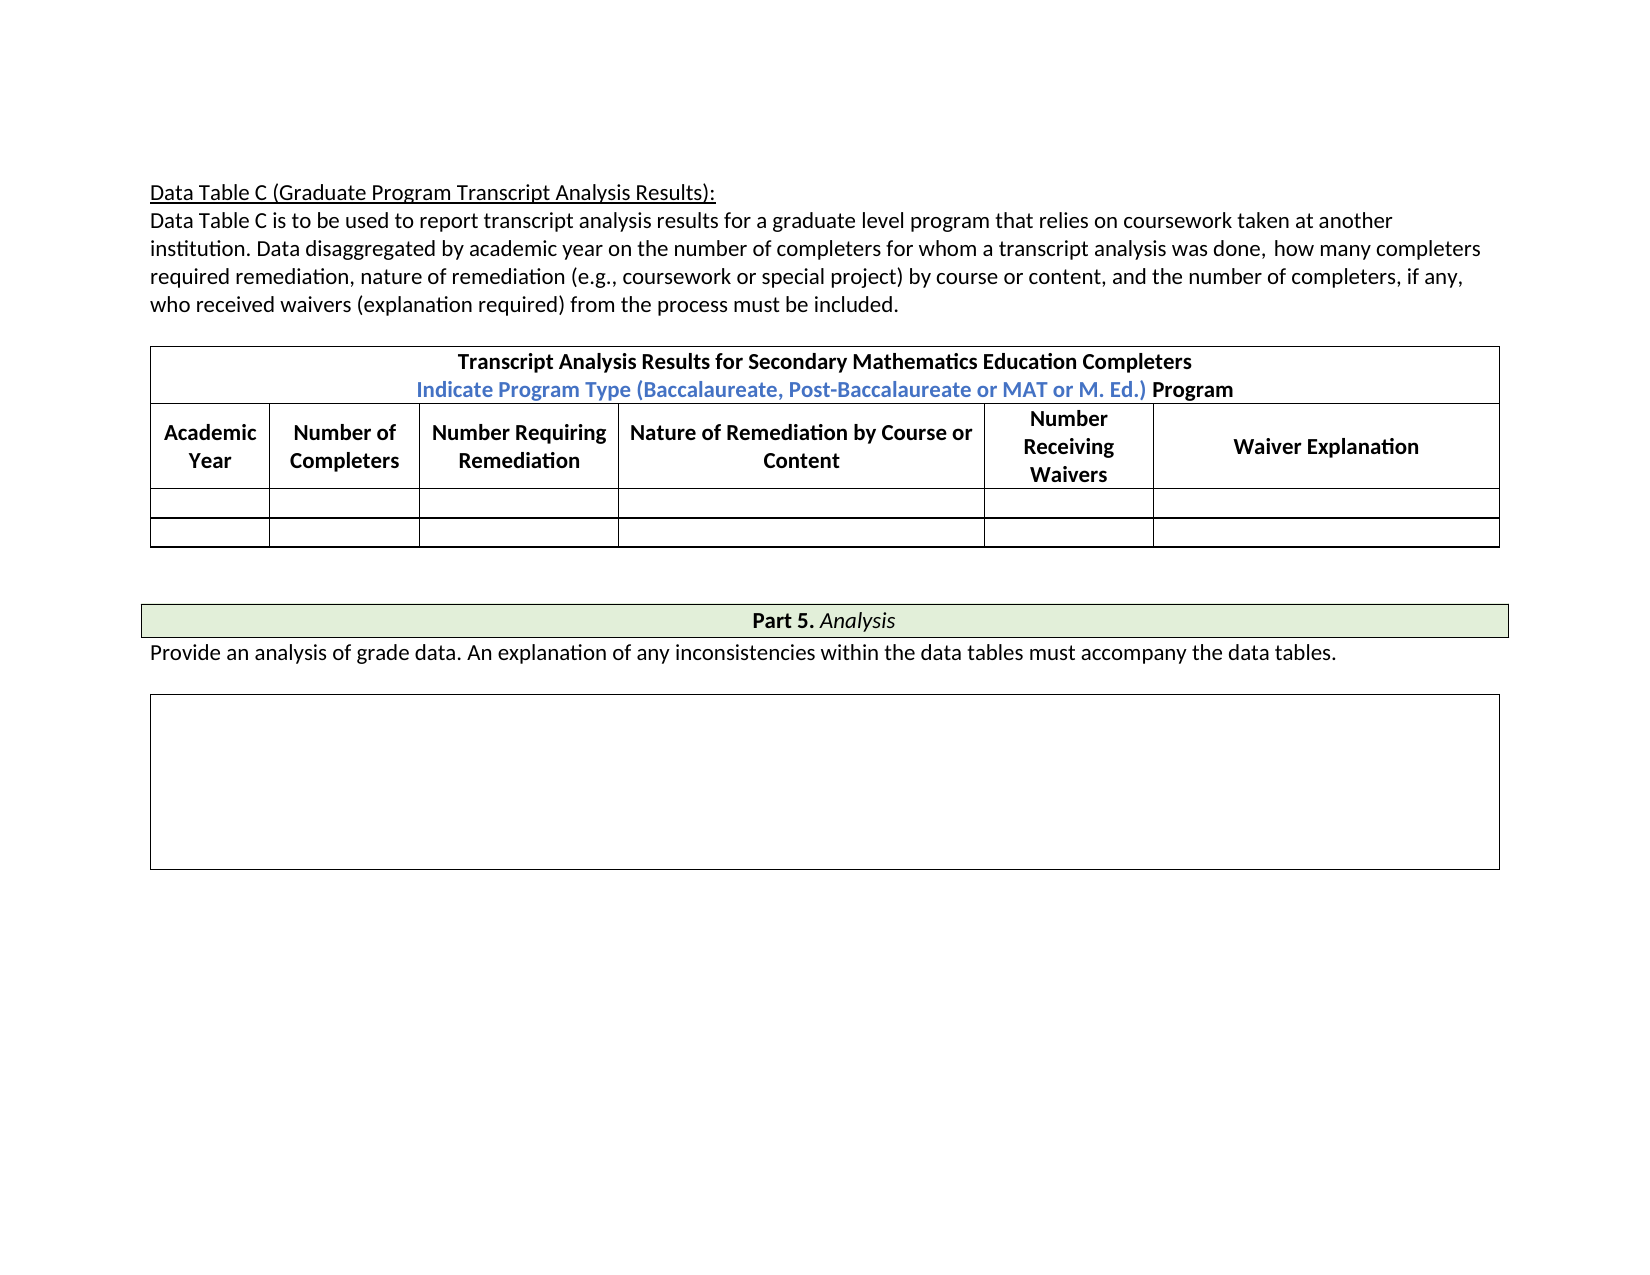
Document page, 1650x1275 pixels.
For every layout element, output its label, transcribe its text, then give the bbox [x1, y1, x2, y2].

table_cell [619, 519, 984, 546]
table_cell [151, 519, 269, 546]
table_cell [270, 519, 419, 546]
table_cell [1154, 519, 1499, 546]
table_cell [1154, 489, 1499, 517]
text Data Table C is to be used to report transcript analysis results for a graduate level program that relies on coursework taken at another institution. Data disaggregated by academic year on the number of completers for whom a transcript analysis was done, how many completers required remediation, nature of remediation (e.g., coursework or special project) by course or content, and the number of completers, if any, who received waivers (explanation required) from the process must be included. [150, 206, 1500, 318]
table_cell [985, 519, 1153, 546]
text Part 5. Analysis [142, 605, 1508, 637]
table_cell [151, 489, 269, 517]
table_cell Academic Year [151, 404, 269, 488]
text Data Table C (Graduate Program Transcript Analysis Results): [150, 178, 1500, 206]
table_cell [420, 519, 618, 546]
table_header [151, 695, 1499, 869]
table_cell Number Requiring Remediation [420, 404, 618, 488]
table_cell [985, 489, 1153, 517]
table_cell [619, 489, 984, 517]
table_cell Number of Completers [270, 404, 419, 488]
text Provide an analysis of grade data. An explanation of any inconsistencies within the data tables must accompany the data tables. [150, 638, 1500, 666]
table_header Transcript Analysis Results for Secondary Mathematics Education Completers Indicate Program Type (Baccalaureate, Post-Baccalaureate or MAT or M. Ed.) Program [151, 347, 1499, 403]
table_cell Nature of Remediation by Course or Content [619, 404, 984, 488]
table_cell [270, 489, 419, 517]
table_cell Waiver Explanation [1154, 404, 1499, 488]
table_cell [420, 489, 618, 517]
table_cell Number Receiving Waivers [985, 404, 1153, 488]
